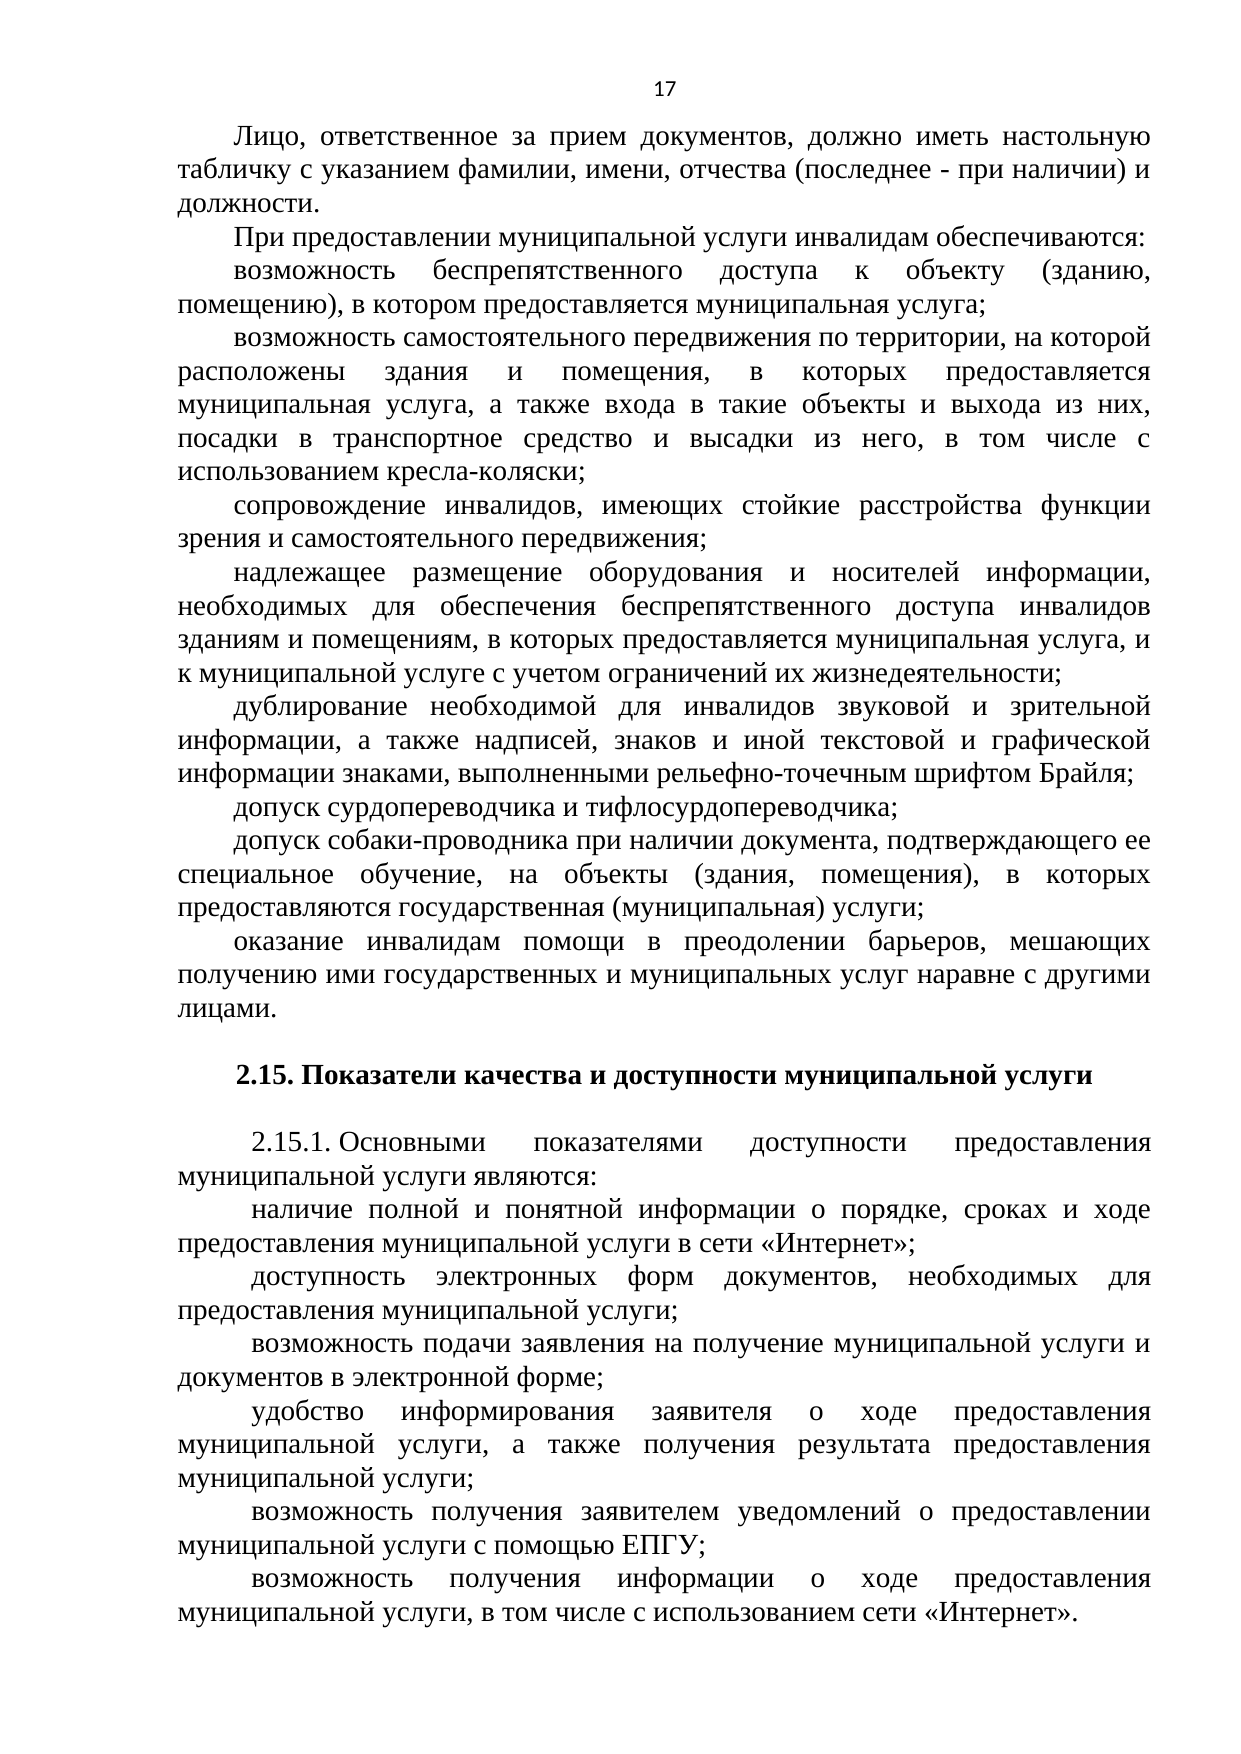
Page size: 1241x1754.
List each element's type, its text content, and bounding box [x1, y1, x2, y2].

text возможность получения заявителем уведомлений о предоставлении муниципальной услуги с помощью ЕПГУ; [177, 1493, 1152, 1560]
text надлежащее размещение оборудования и носителей информации, необходимых для обеспечения беспрепятственного доступа инвалидов зданиям и помещениям, в которых предоставляется муниципальная услуга, и к муниципальной услуге с учетом ограничений их жизнедеятельности; [177, 554, 1152, 688]
text допуск собаки-проводника при наличии документа, подтверждающего ее специальное обучение, на объекты (здания, помещения), в которых предоставляются государственная (муниципальная) услуги; [177, 822, 1152, 923]
text Лицо, ответственное за прием документов, должно иметь настольную табличку с указанием фамилии, имени, отчества (последнее - при наличии) и должности. [177, 118, 1152, 219]
text сопровождение инвалидов, имеющих стойкие расстройства функции зрения и самостоятельного передвижения; [177, 487, 1152, 554]
text возможность самостоятельного передвижения по территории, на которой расположены здания и помещения, в которых предоставляется муниципальная услуга, а также входа в такие объекты и выхода из них, посадки в транспортное средство и высадки из него, в том числе с использованием кресла-коляски; [177, 319, 1152, 487]
text дублирование необходимой для инвалидов звуковой и зрительной информации, а также надписей, знаков и иной текстовой и графической информации знаками, выполненными рельефно-точечным шрифтом Брайля; [177, 688, 1152, 789]
text При предоставлении муниципальной услуги инвалидам обеспечиваются: [177, 219, 1152, 252]
text допуск сурдопереводчика и тифлосурдопереводчика; [177, 789, 1152, 822]
text 2.15. Показатели качества и доступности муниципальной услуги [177, 1057, 1152, 1091]
text наличие полной и понятной информации о порядке, сроках и ходе предоставления муниципальной услуги в сети «Интернет»; [177, 1191, 1152, 1258]
text возможность беспрепятственного доступа к объекту (зданию, помещению), в котором предоставляется муниципальная услуга; [177, 252, 1152, 319]
text 2.15.1. Основными показателями доступности предоставления муниципальной услуги являются: [177, 1124, 1152, 1191]
text возможность подачи заявления на получение муниципальной услуги и документов в электронной форме; [177, 1326, 1152, 1393]
text удобство информирования заявителя о ходе предоставления муниципальной услуги, а также получения результата предоставления муниципальной услуги; [177, 1393, 1152, 1493]
text доступность электронных форм документов, необходимых для предоставления муниципальной услуги; [177, 1258, 1152, 1326]
text оказание инвалидам помощи в преодолении барьеров, мешающих получению ими государственных и муниципальных услуг наравне с другими лицами. [177, 923, 1152, 1024]
text возможность получения информации о ходе предоставления муниципальной услуги, в том числе с использованием сети «Интернет». [177, 1560, 1152, 1627]
